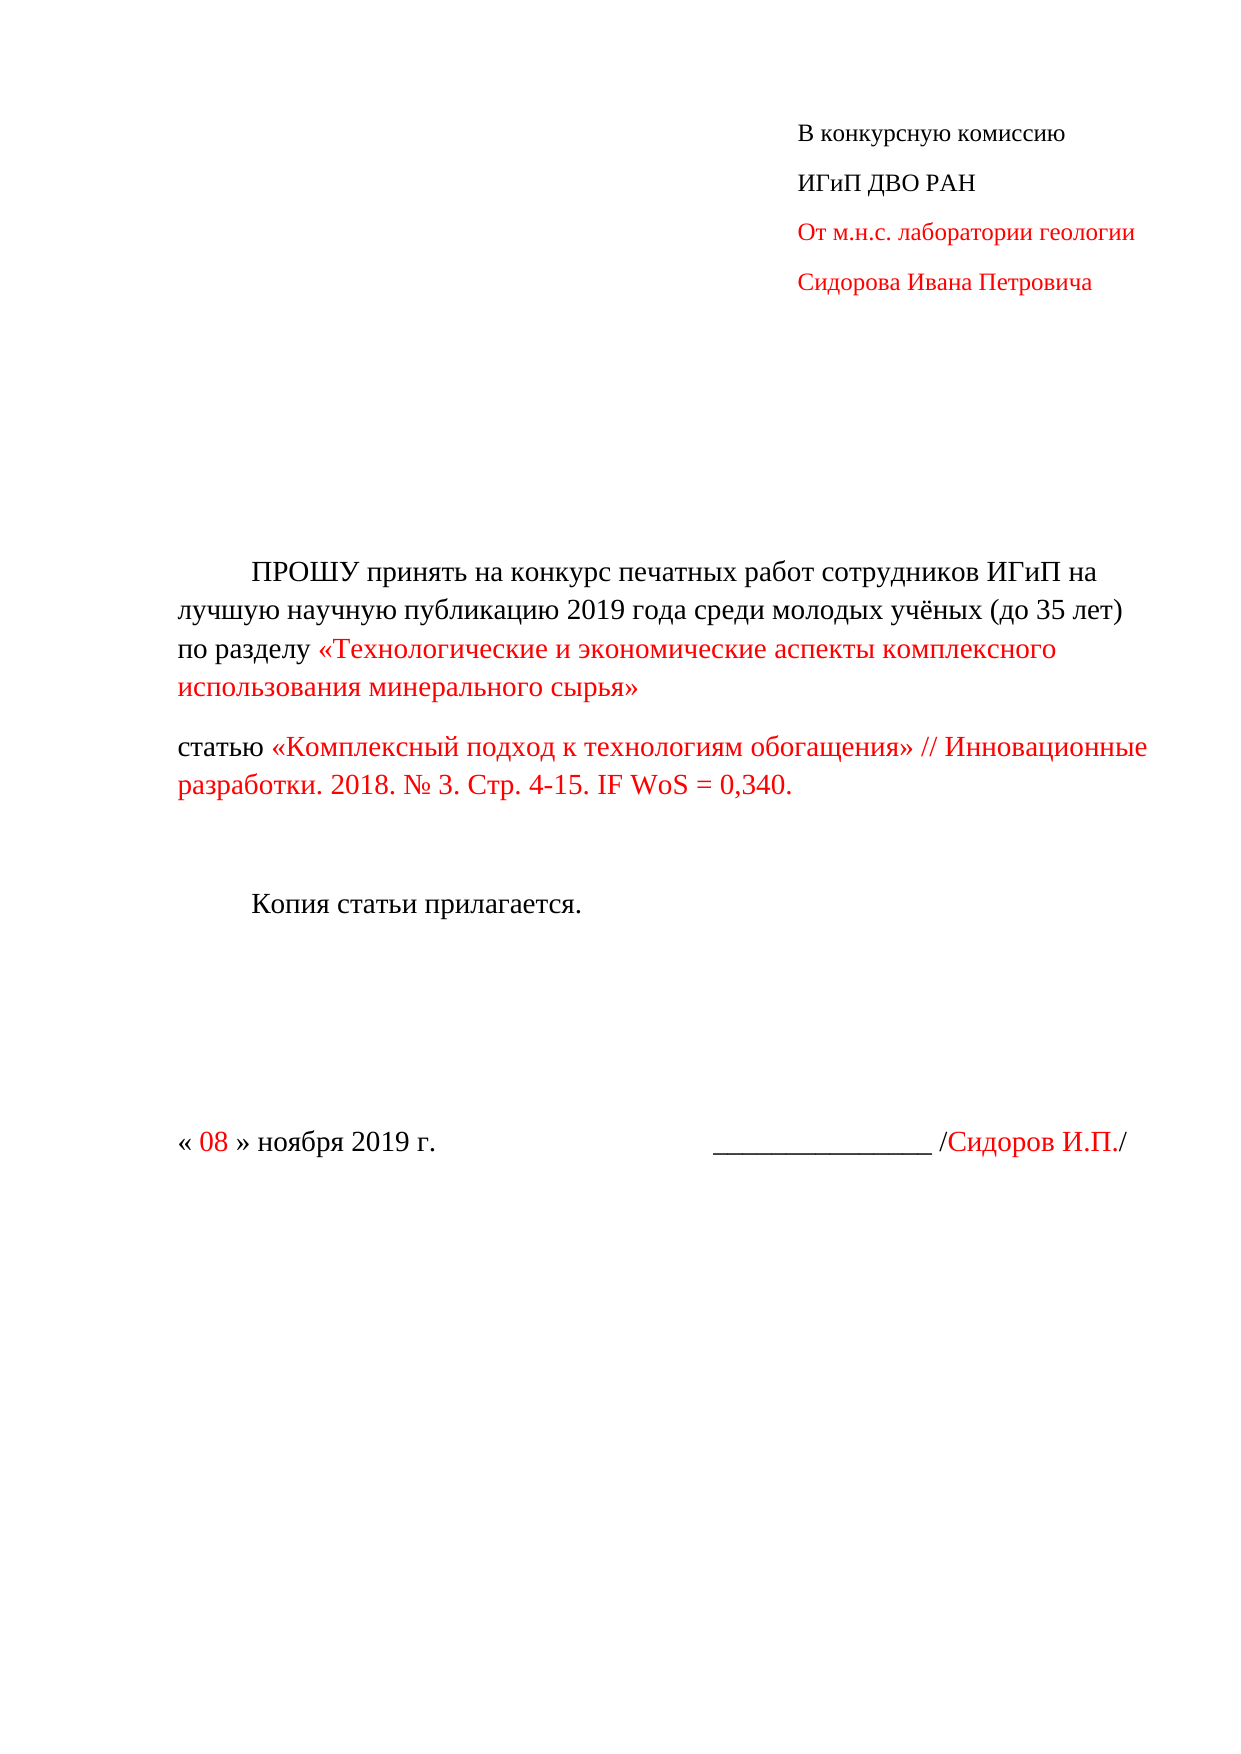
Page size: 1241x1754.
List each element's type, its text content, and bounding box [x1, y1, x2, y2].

text Сидорова Ивана Петровича [797, 267, 1152, 296]
text Копия статьи прилагается. [177, 886, 1152, 920]
text ПРОШУ принять на конкурс печатных работ сотрудников ИГиП на лучшую научную публикацию 2019 года среди молодых учёных (до 35 лет) по разделу «Технологические и экономические аспекты комплексного использования минерального сырья» [177, 554, 1152, 703]
text статью «Комплексный подход к технологиям обогащения» // Инновационные разработки. 2018. № 3. Стр. 4-15. IF WoS = 0,340. [177, 729, 1152, 801]
text ИГиП ДВО РАН [797, 168, 1152, 196]
text « 08 » ноября 2019 г. _______________ /Сидоров И.П./ [177, 1124, 1152, 1157]
text От м.н.с. лаборатории геологии [797, 217, 1152, 246]
text В конкурсную комиссию [797, 118, 1152, 147]
